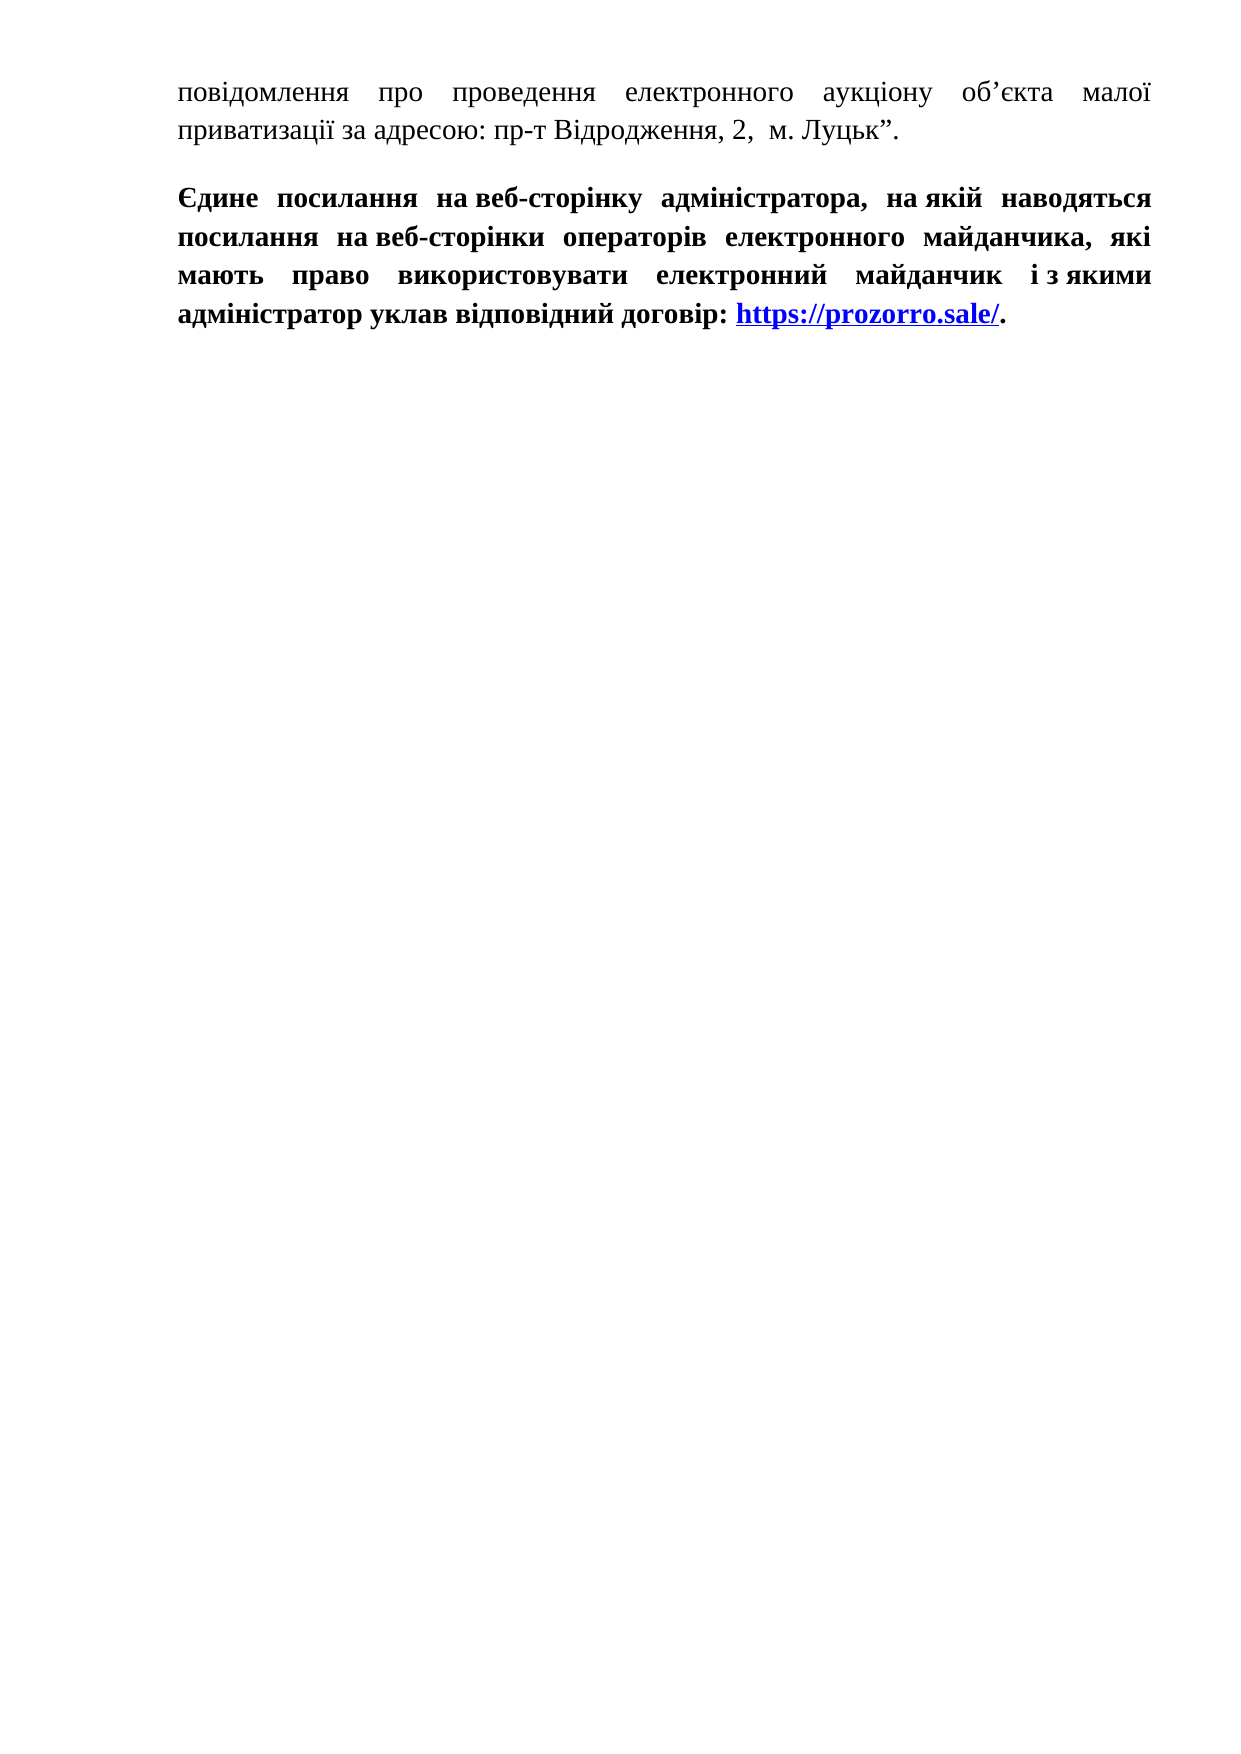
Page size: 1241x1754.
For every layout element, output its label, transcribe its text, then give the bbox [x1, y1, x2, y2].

text Єдине посилання на веб-сторінку адміністратора, на якій наводяться посилання на веб-сторінки операторів електронного майданчика, які мають право використовувати електронний майданчик і з якими адміністратор уклав відповідний договір: https://prozorro.sale/. [177, 180, 1152, 329]
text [177, 74, 1152, 146]
